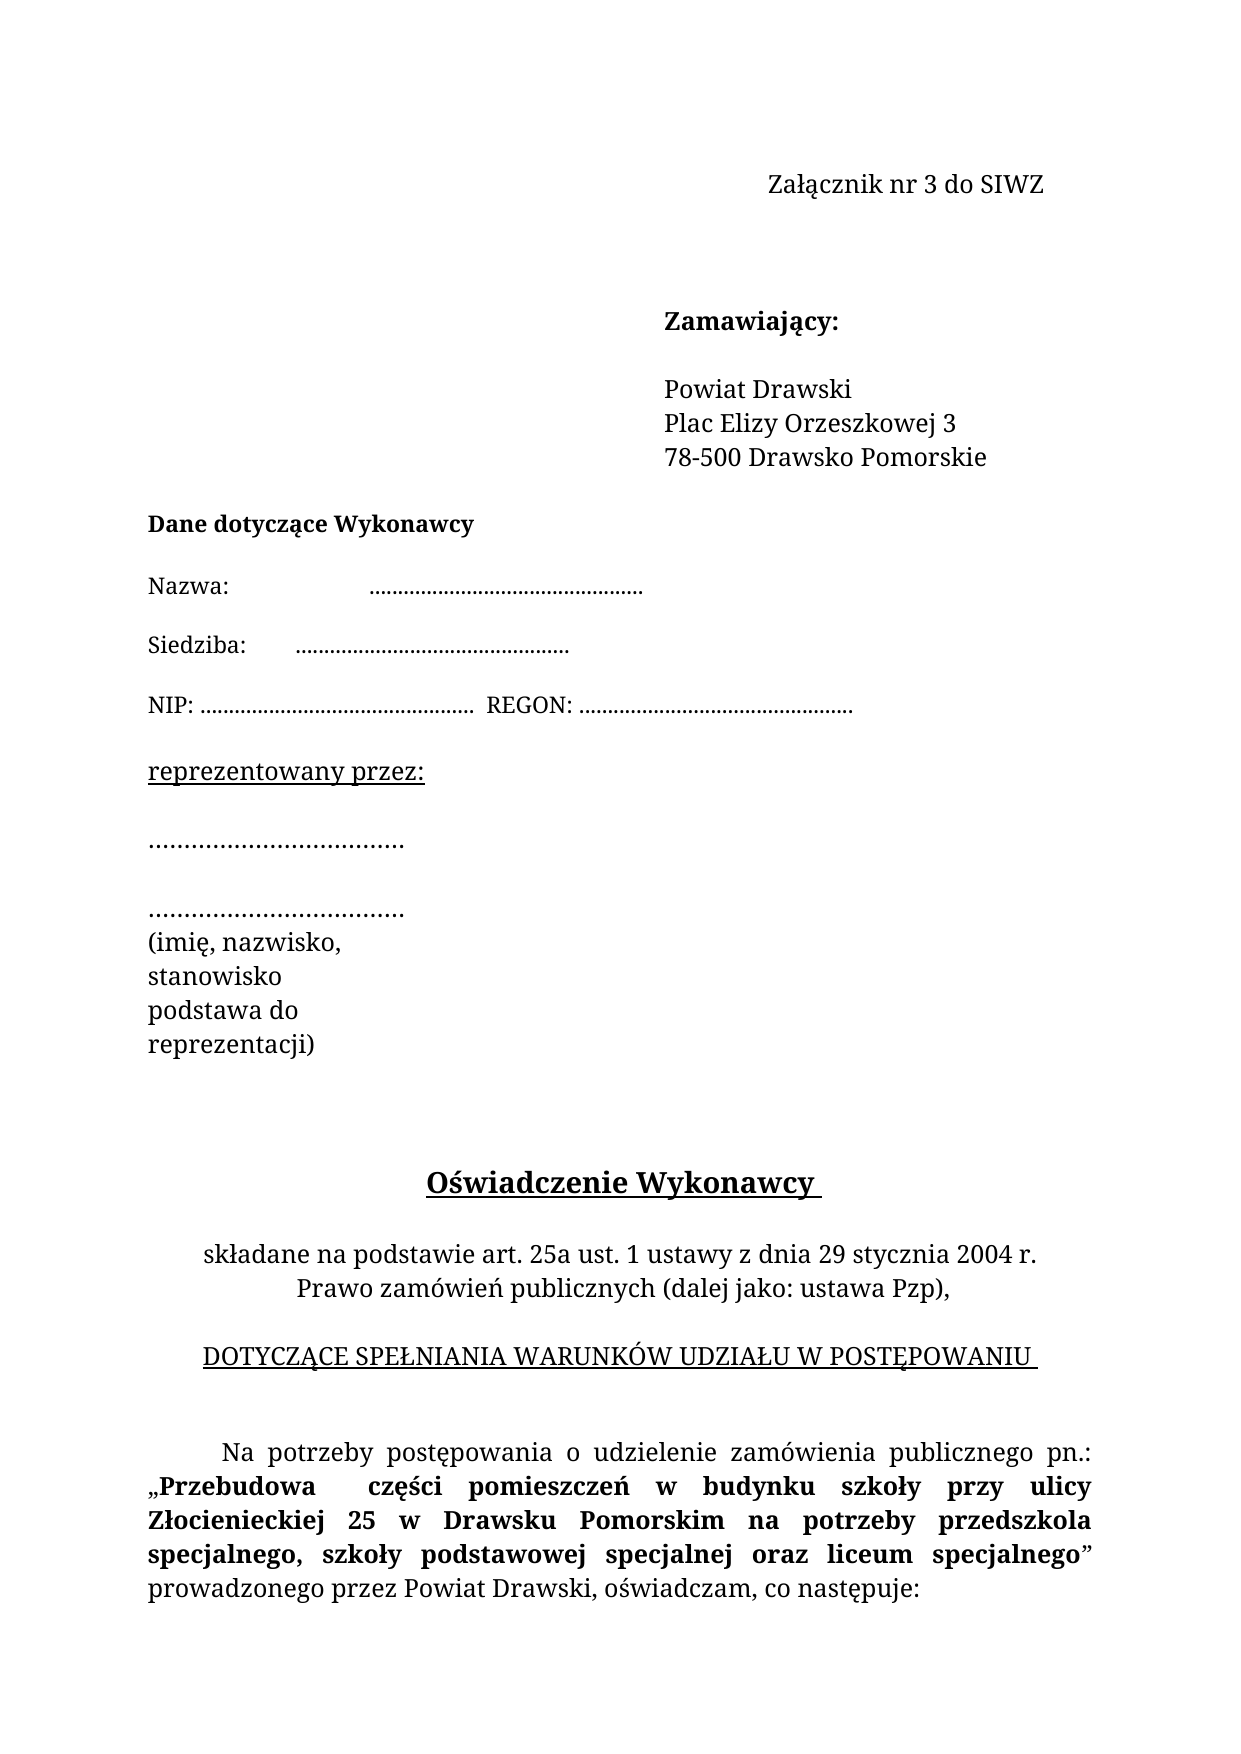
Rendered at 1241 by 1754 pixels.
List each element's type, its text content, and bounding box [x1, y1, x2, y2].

text Dane dotyczące Wykonawcy [148, 508, 1093, 539]
text 78-500 Drawsko Pomorskie [590, 439, 1093, 473]
text NIP: ................................................ REGON: ................................................ [148, 689, 1093, 720]
text Zamawiający: [590, 303, 1093, 337]
text składane na podstawie art. 25a ust. 1 ustawy z dnia 29 stycznia 2004 r. [148, 1236, 1093, 1271]
text DOTYCZĄCE SPEŁNIANIA WARUNKÓW UDZIAŁU W POSTĘPOWANIU [148, 1339, 1093, 1401]
text Nazwa: ................................................ [148, 570, 1093, 601]
text Załącznik nr 3 do SIWZ [694, 167, 1093, 201]
text Prawo zamówień publicznych (dalej jako: ustawa Pzp), [148, 1271, 1093, 1304]
text (imię, nazwisko, stanowisko podstawa do reprezentacji) [148, 924, 472, 1061]
text ……………………………… [148, 890, 472, 924]
text ……………………………… [148, 822, 472, 856]
text Siedziba: ................................................ [148, 629, 1093, 661]
text Oświadczenie Wykonawcy [148, 1163, 1093, 1202]
text reprezentowany przez: [148, 754, 1093, 788]
text Plac Elizy Orzeszkowej 3 [590, 405, 1093, 439]
text Powiat Drawski [590, 371, 1093, 405]
text Na potrzeby postępowania o udzielenie zamówienia publicznego pn.: „Przebudowa części pomieszczeń w budynku szkoły przy ulicy Złocienieckiej 25 w Drawsku Pomorskim na potrzeby przedszkola specjalnego, szkoły podstawowej specjalnej oraz liceum specjalnego” prowadzonego przez Powiat Drawski, oświadczam, co następuje: [148, 1435, 1093, 1605]
